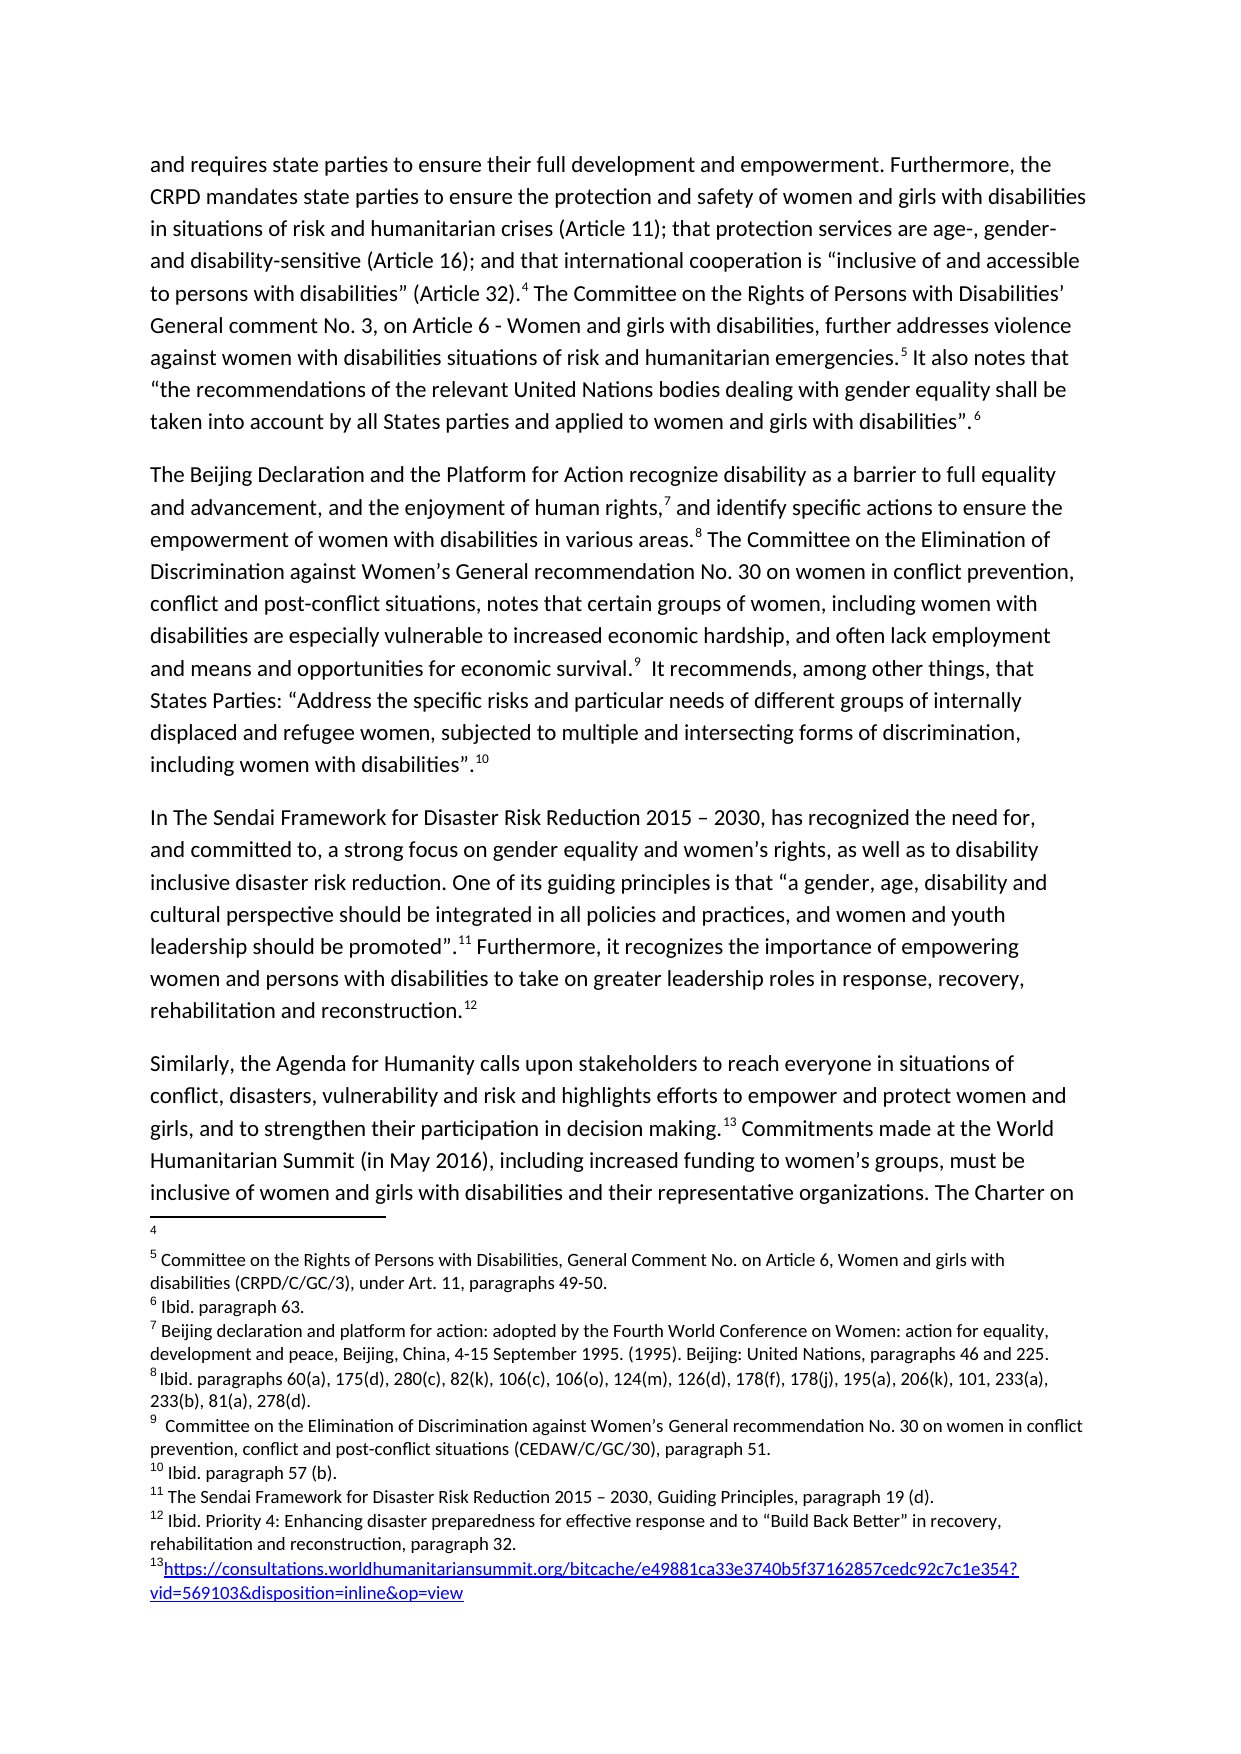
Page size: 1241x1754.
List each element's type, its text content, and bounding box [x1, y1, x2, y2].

text Similarly, the Agenda for Humanity calls upon stakeholders to reach everyone in situations of conflict, disasters, vulnerability and risk and highlights efforts to empower and protect women and girls, and to strengthen their participation in decision making. Commitments made at the World Humanitarian Summit (in May 2016), including increased funding to women’s groups, must be inclusive of women and girls with disabilities and their representative organizations. The Charter on Inclusion of Persons with Disabilities, endorsed by more than 140 stakeholders, contains commitments to gender equality and the empowerment of women. [150, 1049, 1090, 1206]
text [150, 150, 1090, 436]
text The Beijing Declaration and the Platform for Action recognize disability as a barrier to full equality and advancement, and the enjoyment of human rights, and identify specific actions to ensure the empowerment of women with disabilities in various areas. The Committee on the Elimination of Discrimination against Women’s General recommendation No. 30 on women in conflict prevention, conflict and post-conflict situations, notes that certain groups of women, including women with disabilities are especially vulnerable to increased economic hardship, and often lack employment and means and opportunities for economic survival. It recommends, among other things, that States Parties: “Address the specific risks and particular needs of different groups of internally displaced and refugee women, subjected to multiple and intersecting forms of discrimination, including women with disabilities”. [150, 461, 1090, 778]
text In The Sendai Framework for Disaster Risk Reduction 2015 – 2030, has recognized the need for, and committed to, a strong focus on gender equality and women’s rights, as well as to disability inclusive disaster risk reduction. One of its guiding principles is that “a gender, age, disability and cultural perspective should be integrated in all policies and practices, and women and youth leadership should be promoted”. Furthermore, it recognizes the importance of empowering women and persons with disabilities to take on greater leadership roles in response, recovery, rehabilitation and reconstruction. [150, 803, 1090, 1024]
